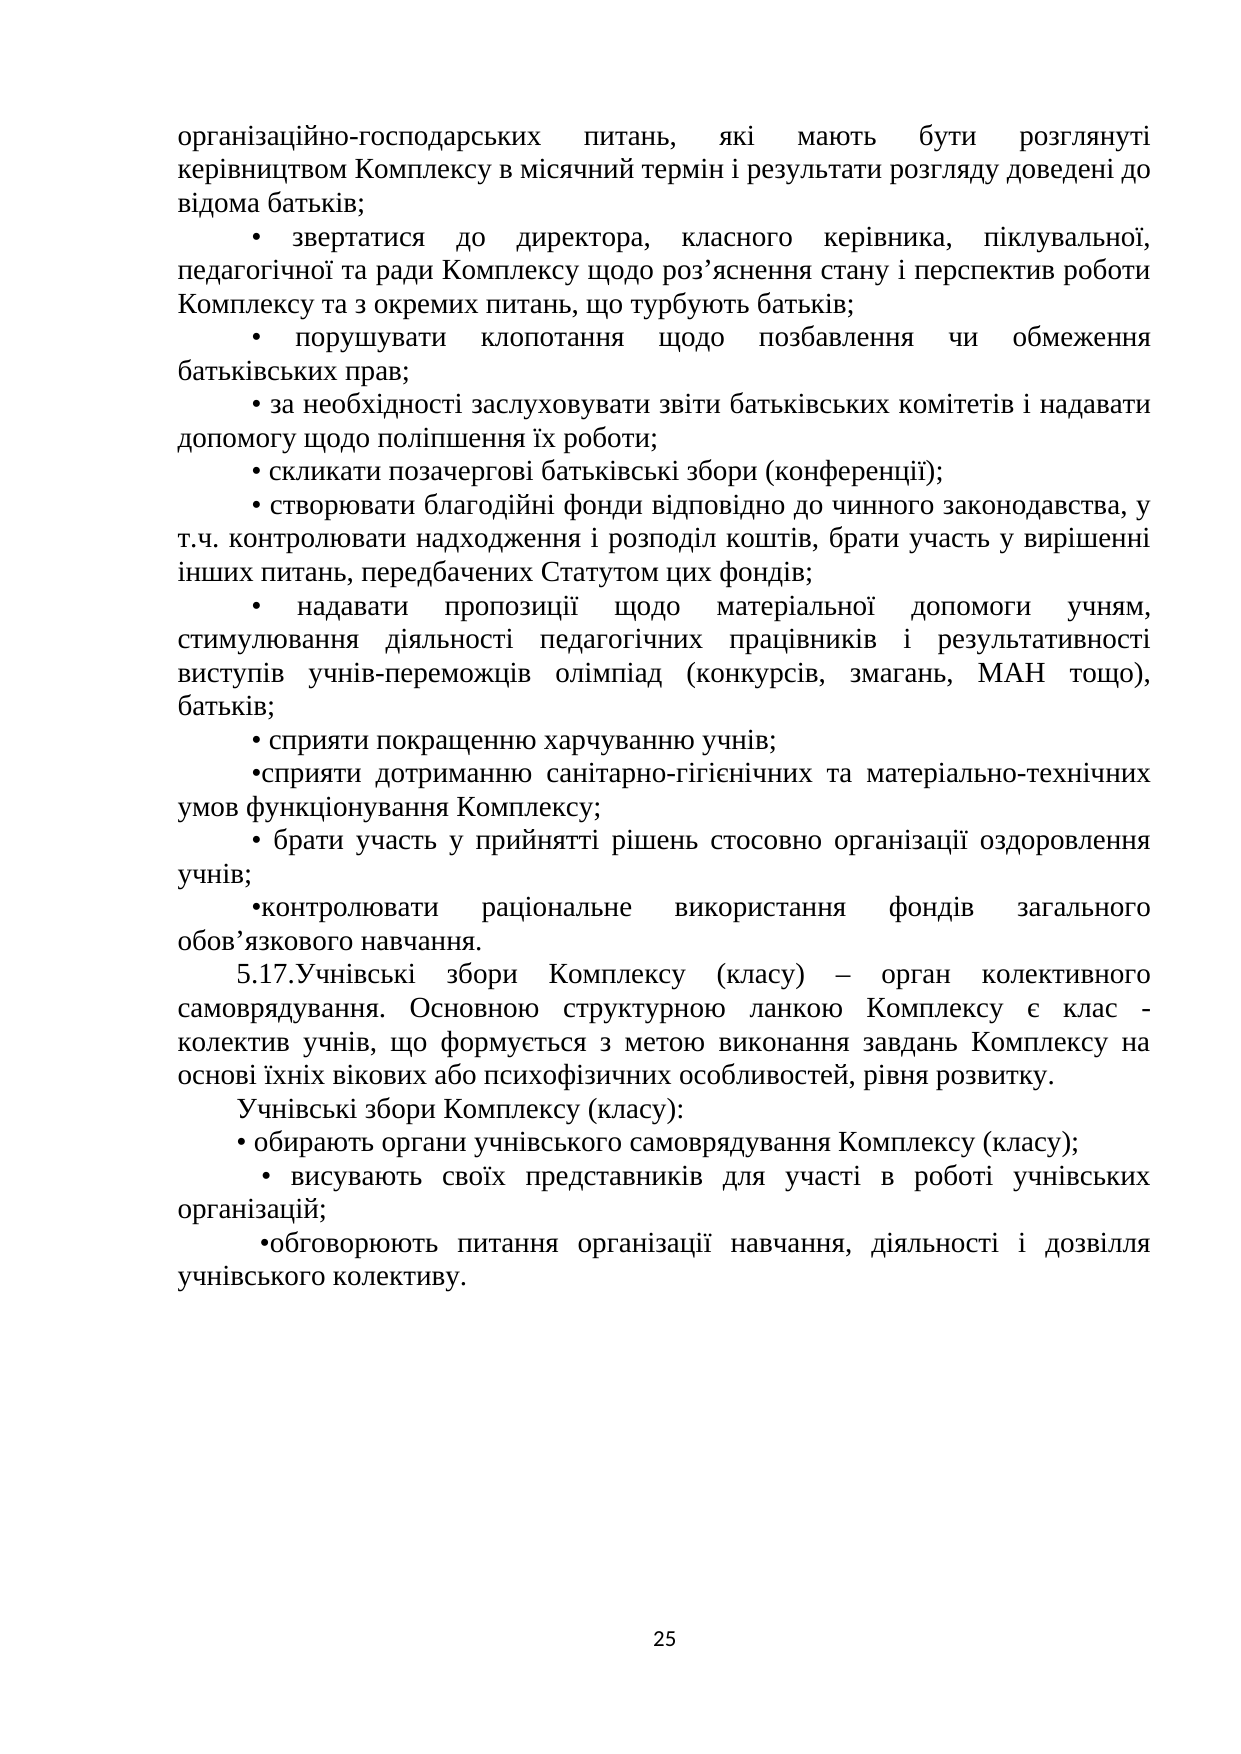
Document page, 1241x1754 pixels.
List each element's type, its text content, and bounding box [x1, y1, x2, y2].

text • порушувати клопотання щодо позбавлення чи обмеження батьківських прав; [177, 319, 1152, 386]
text • обирають органи учнівського самоврядування Комплексу (класу); [177, 1124, 1152, 1158]
text 5.17.Учнівські збори Комплексу (класу) – орган колективного самоврядування. Основною структурною ланкою Комплексу є клас - колектив учнів, що формується з метою виконання завдань Комплексу на основі їхніх вікових або психофізичних особливостей, рівня розвитку. [177, 957, 1152, 1091]
text • скликати позачергові батьківські збори (конференції); [177, 453, 1152, 487]
text • за необхідності заслуховувати звіти батьківських комітетів і надавати допомогу щодо поліпшення їх роботи; [177, 386, 1152, 453]
text •обговорюють питання організації навчання, діяльності і дозвілля учнівського колективу. [177, 1225, 1152, 1292]
text • брати участь у прийнятті рішень стосовно організації оздоровлення учнів; [177, 822, 1152, 889]
text • висувають своїх представників для участі в роботі учнівських організацій; [177, 1158, 1152, 1225]
text •контролювати раціональне використання фондів загального обов’язкового навчання. [177, 889, 1152, 957]
text • створювати благодійні фонди відповідно до чинного законодавства, у т.ч. контролювати надходження і розподіл коштів, брати участь у вирішенні інших питань, передбачених Статутом цих фондів; [177, 487, 1152, 588]
text •сприяти дотриманню санітарно-гігієнічних та матеріально-технічних умов функціонування Комплексу; [177, 755, 1152, 822]
text • надавати пропозиції щодо матеріальної допомоги учням, стимулювання діяльності педагогічних працівників і результативності виступів учнів-переможців олімпіад (конкурсів, змагань, МАН тощо), батьків; [177, 588, 1152, 722]
text Учнівські збори Комплексу (класу): [177, 1091, 1152, 1124]
text • звертатися до директора, класного керівника, піклувальної, педагогічної та ради Комплексу щодо роз’яснення стану і перспектив роботи Комплексу та з окремих питань, що турбують батьків; [177, 219, 1152, 319]
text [177, 118, 1152, 219]
text • сприяти покращенню харчуванню учнів; [177, 722, 1152, 755]
